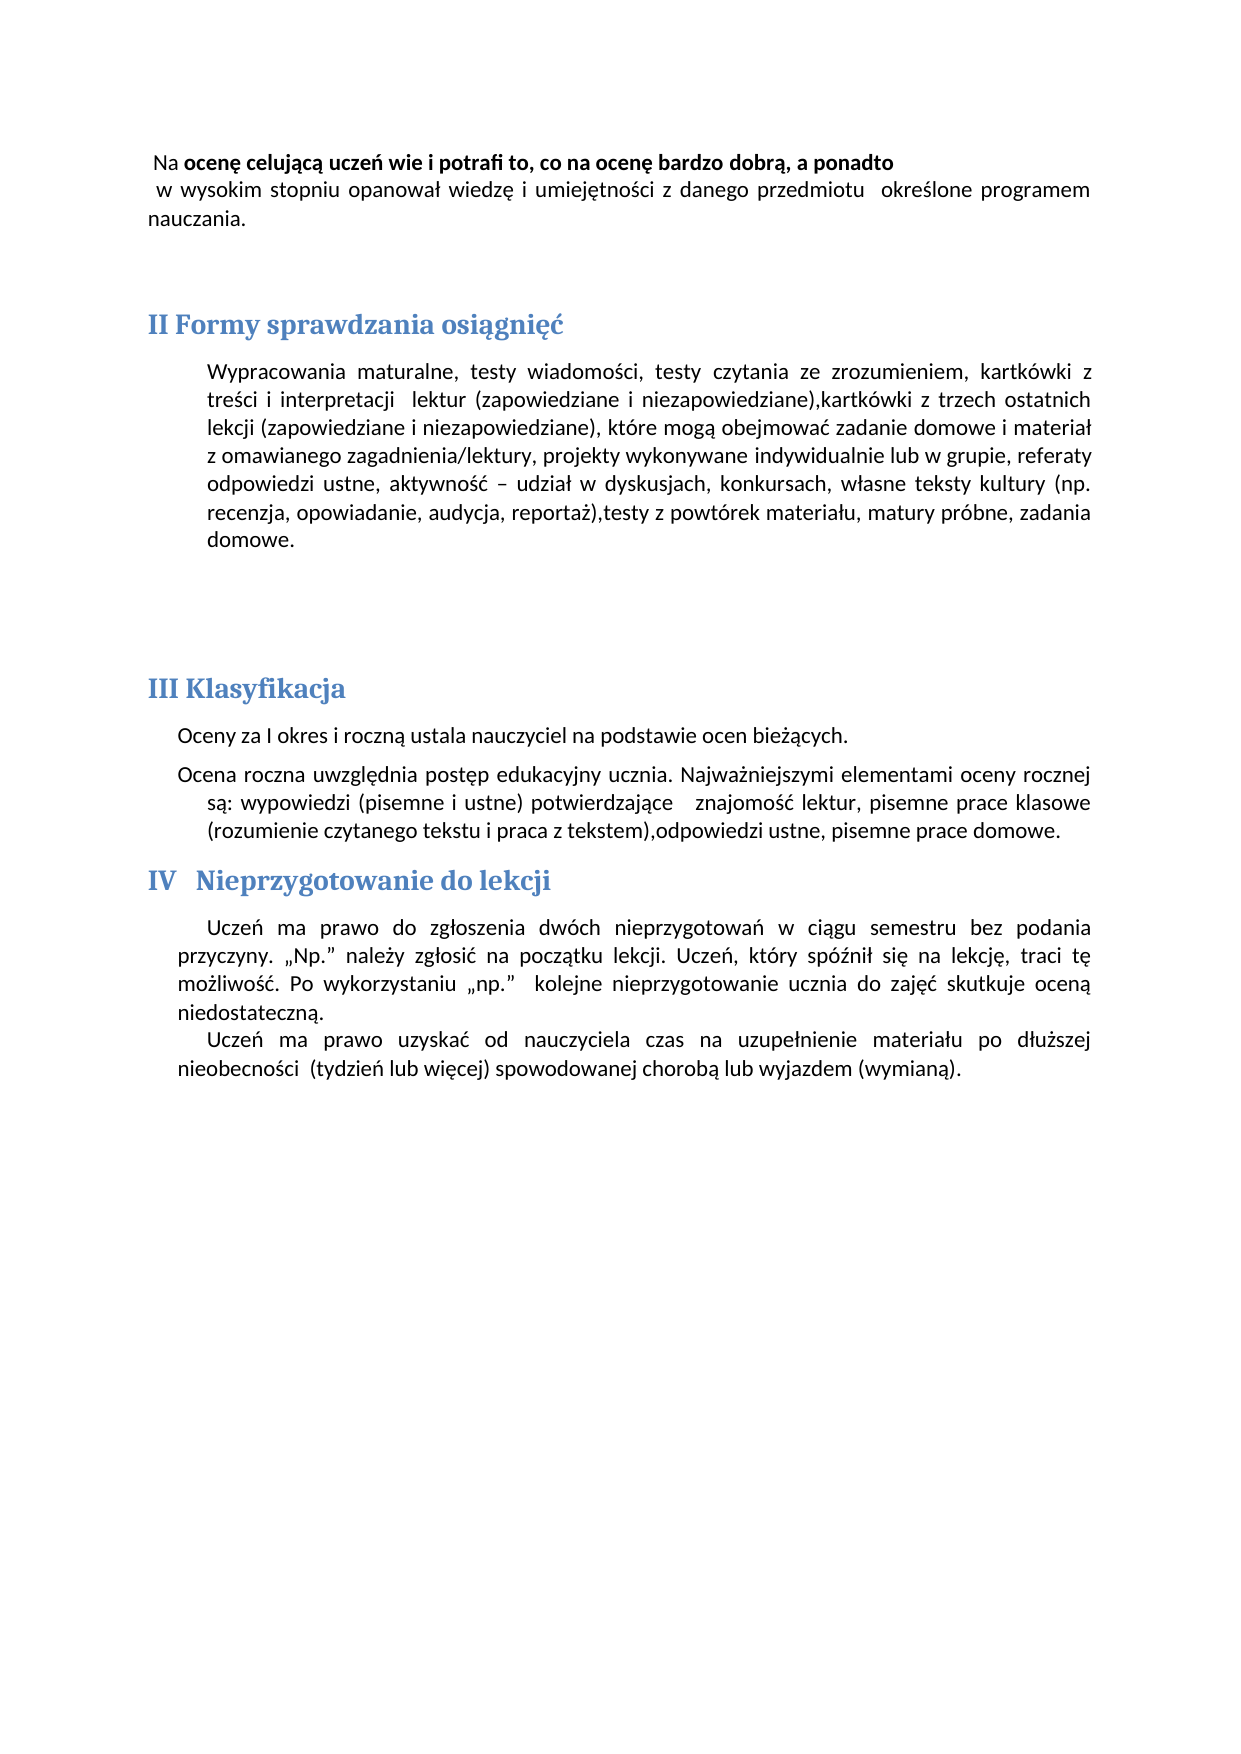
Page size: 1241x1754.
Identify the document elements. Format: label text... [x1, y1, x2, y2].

text w wysokim stopniu opanował wiedzę i umiejętności z danego przedmiotu określone programem nauczania. [148, 176, 1093, 232]
text Oceny za I okres i roczną ustala nauczyciel na podstawie ocen bieżących. [177, 721, 1093, 749]
text III Klasyfikacja [148, 672, 1093, 706]
text Na ocenę celującą uczeń wie i potrafi to, co na ocenę bardzo dobrą, a ponadto [148, 148, 1093, 176]
text Uczeń ma prawo do zgłoszenia dwóch nieprzygotowań w ciągu semestru bez podania przyczyny. „Np.” należy zgłosić na początku lekcji. Uczeń, który spóźnił się na lekcję, traci tę możliwość. Po wykorzystaniu „np.” kolejne nieprzygotowanie ucznia do zajęć skutkuje oceną niedostateczną. [177, 913, 1093, 1026]
text Ocena roczna uwzględnia postęp edukacyjny ucznia. Najważniejszymi elementami oceny rocznej są: wypowiedzi (pisemne i ustne) potwierdzające znajomość lektur, pisemne prace klasowe (rozumienie czytanego tekstu i praca z tekstem),odpowiedzi ustne, pisemne prace domowe. [177, 760, 1093, 844]
text II Formy sprawdzania osiągnięć [148, 308, 1093, 342]
text Uczeń ma prawo uzyskać od nauczyciela czas na uzupełnienie materiału po dłuższej nieobecności (tydzień lub więcej) spowodowanej chorobą lub wyjazdem (wymianą). [177, 1026, 1093, 1082]
text Wypracowania maturalne, testy wiadomości, testy czytania ze zrozumieniem, kartkówki z treści i interpretacji lektur (zapowiedziane i niezapowiedziane),kartkówki z trzech ostatnich lekcji (zapowiedziane i niezapowiedziane), które mogą obejmować zadanie domowe i materiał z omawianego zagadnienia/lektury, projekty wykonywane indywidualnie lub w grupie, referaty odpowiedzi ustne, aktywność – udział w dyskusjach, konkursach, własne teksty kultury (np. recenzja, opowiadanie, audycja, reportaż),testy z powtórek materiału, matury próbne, zadania domowe. [177, 357, 1093, 554]
text IV Nieprzygotowanie do lekcji [148, 864, 1093, 898]
